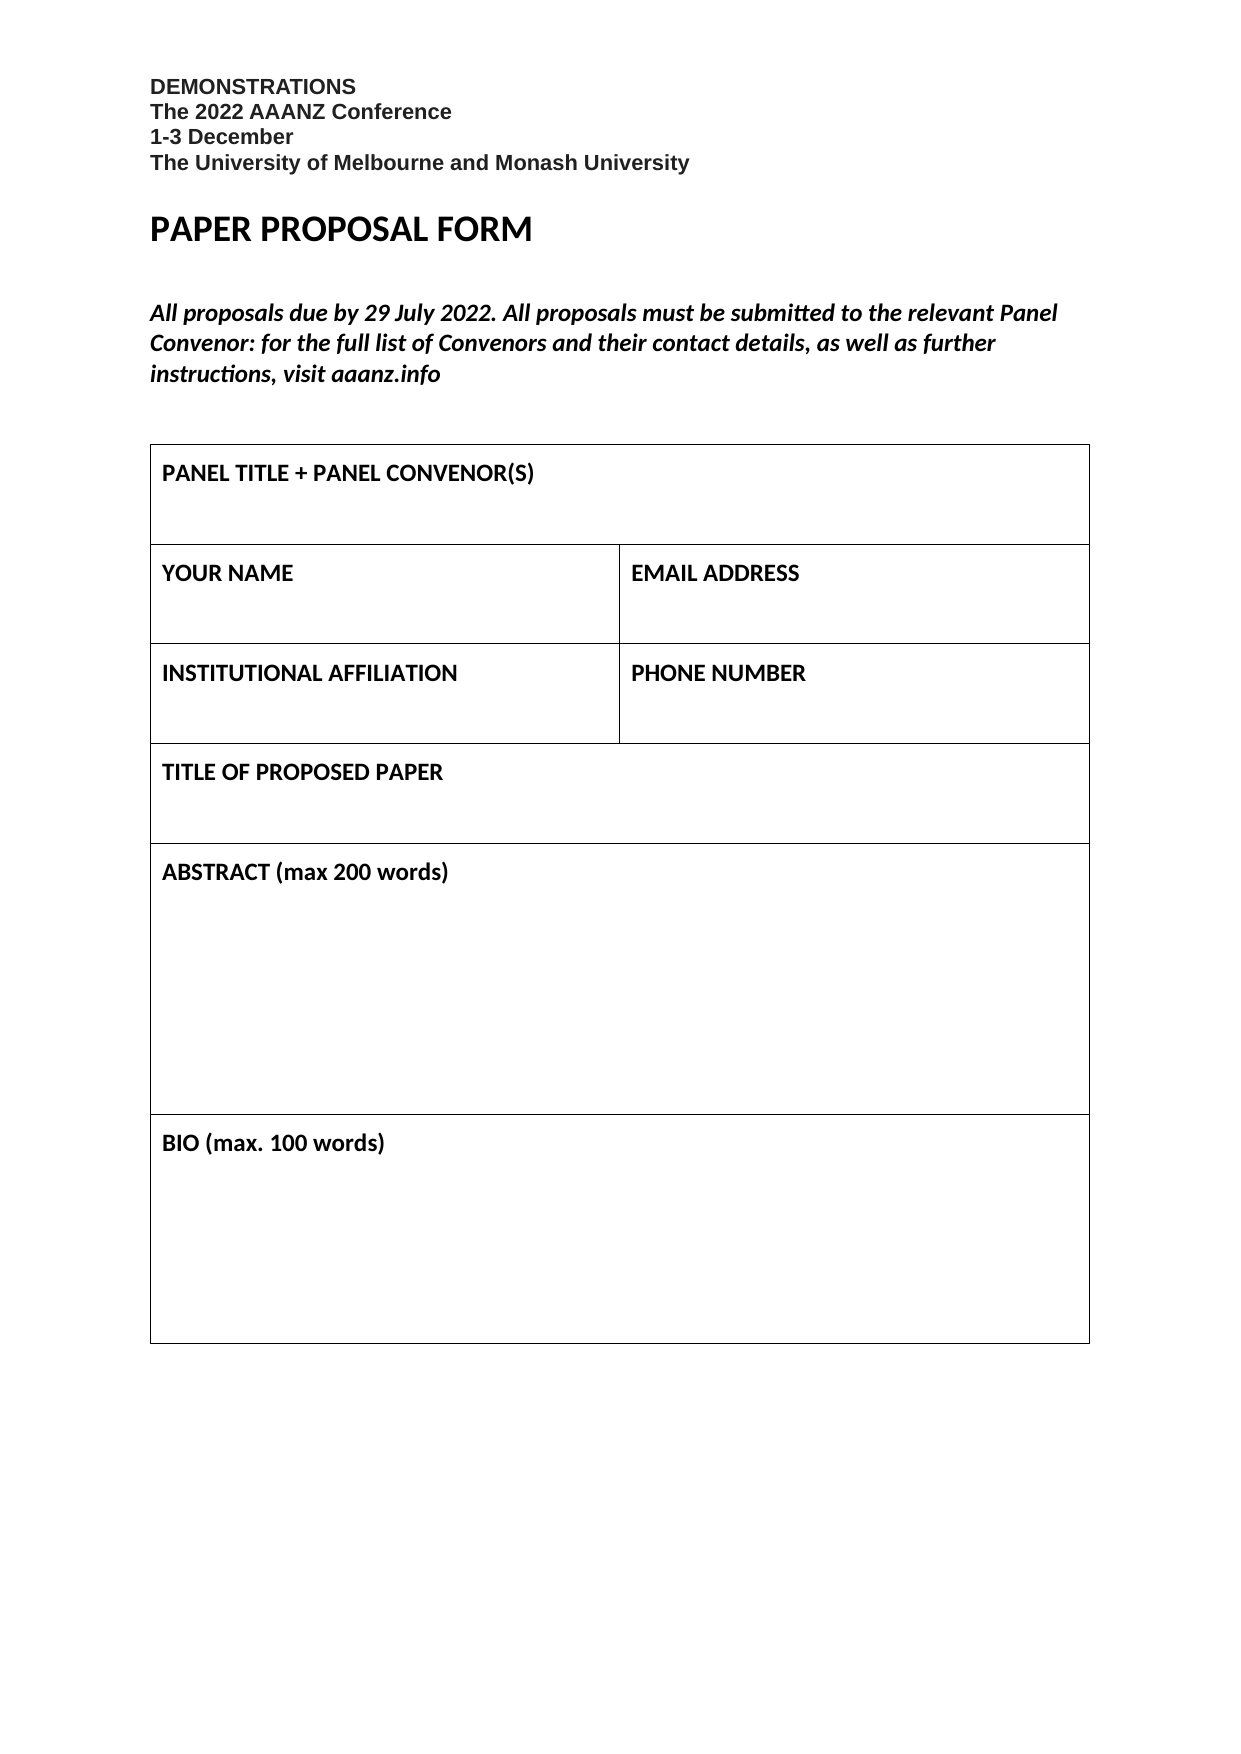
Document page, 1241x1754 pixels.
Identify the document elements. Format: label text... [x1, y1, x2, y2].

table_cell PHONE NUMBER [620, 644, 1089, 743]
table_cell ABSTRACT (max 200 words) [151, 844, 1089, 1114]
text PAPER PROPOSAL FORM [150, 205, 1090, 251]
table_cell BIO (max. 100 words) [151, 1115, 1089, 1343]
table_cell YOUR NAME [151, 545, 619, 643]
table_cell EMAIL ADDRESS [620, 545, 1089, 643]
table_cell TITLE OF PROPOSED PAPER [151, 744, 1089, 842]
table_header PANEL TITLE + PANEL CONVENOR(S) [151, 445, 1089, 544]
table_cell INSTITUTIONAL AFFILIATION [151, 644, 619, 743]
text All proposals due by 29 July 2022. All proposals must be submitted to the relevant Panel Convenor: for the full list of Convenors and their contact details, as well as further instructions, visit aaanz.info [150, 297, 1090, 388]
